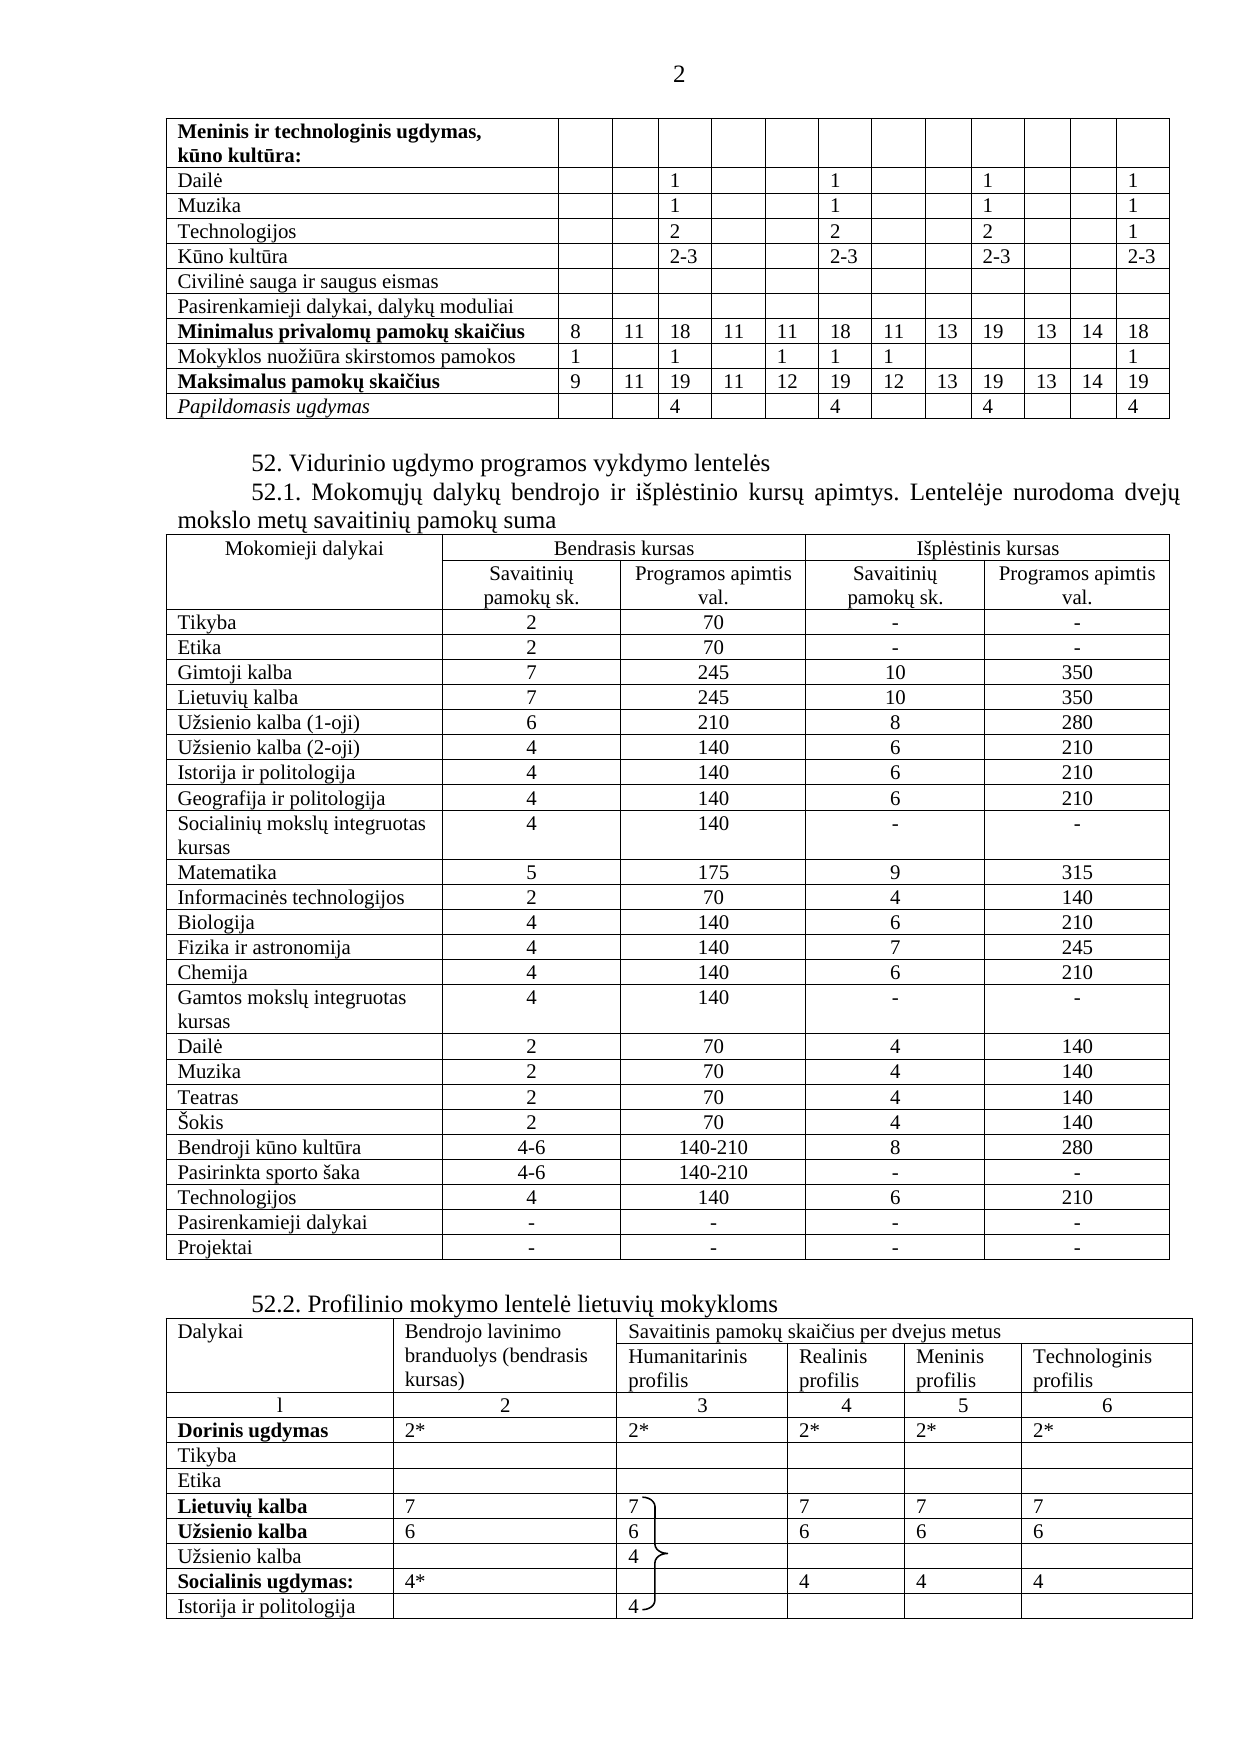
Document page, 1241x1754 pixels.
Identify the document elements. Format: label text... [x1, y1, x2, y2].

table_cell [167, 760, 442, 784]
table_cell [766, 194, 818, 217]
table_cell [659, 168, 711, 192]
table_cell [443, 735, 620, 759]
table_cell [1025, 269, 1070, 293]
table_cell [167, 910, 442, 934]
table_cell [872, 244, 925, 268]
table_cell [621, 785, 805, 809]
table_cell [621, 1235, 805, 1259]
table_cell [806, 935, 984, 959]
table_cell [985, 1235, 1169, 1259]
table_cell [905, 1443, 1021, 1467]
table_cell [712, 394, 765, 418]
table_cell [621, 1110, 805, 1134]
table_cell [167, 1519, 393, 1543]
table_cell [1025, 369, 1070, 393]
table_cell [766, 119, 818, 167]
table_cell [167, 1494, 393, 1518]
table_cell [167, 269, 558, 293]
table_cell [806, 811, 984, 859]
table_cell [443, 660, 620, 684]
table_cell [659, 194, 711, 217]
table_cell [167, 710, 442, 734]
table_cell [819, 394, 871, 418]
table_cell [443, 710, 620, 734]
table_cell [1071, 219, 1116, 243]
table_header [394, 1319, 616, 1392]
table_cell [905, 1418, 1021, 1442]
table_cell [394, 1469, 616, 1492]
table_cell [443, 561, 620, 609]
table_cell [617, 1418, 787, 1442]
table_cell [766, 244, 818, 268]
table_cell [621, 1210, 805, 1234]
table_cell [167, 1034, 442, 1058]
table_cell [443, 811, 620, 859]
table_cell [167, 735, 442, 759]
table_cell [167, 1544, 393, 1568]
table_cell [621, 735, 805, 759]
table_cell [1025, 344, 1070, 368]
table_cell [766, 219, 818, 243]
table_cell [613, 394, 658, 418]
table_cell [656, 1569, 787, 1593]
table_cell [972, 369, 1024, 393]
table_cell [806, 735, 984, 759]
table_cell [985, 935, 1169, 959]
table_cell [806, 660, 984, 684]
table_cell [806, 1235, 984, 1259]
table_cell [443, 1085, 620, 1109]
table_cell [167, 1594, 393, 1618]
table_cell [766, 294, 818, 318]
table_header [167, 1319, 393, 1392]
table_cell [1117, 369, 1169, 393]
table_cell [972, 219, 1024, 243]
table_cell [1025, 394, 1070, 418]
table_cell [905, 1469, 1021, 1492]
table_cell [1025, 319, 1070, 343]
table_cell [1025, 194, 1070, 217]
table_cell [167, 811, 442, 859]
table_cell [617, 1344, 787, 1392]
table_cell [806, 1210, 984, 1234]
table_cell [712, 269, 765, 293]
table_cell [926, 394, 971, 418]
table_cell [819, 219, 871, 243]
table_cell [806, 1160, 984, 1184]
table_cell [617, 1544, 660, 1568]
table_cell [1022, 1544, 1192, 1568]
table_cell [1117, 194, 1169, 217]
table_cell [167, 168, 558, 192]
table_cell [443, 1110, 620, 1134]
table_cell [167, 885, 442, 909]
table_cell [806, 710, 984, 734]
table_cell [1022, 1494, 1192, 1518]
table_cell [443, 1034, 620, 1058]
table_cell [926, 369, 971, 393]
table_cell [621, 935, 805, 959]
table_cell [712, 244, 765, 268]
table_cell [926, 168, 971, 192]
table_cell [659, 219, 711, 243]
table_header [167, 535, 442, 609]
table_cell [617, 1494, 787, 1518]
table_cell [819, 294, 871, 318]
text 52.1. Mokomųjų dalykų bendrojo ir išplėstinio kursų apimtys. Lentelėje nurodoma dvejų mokslo metų savaitinių pamokų suma [177, 477, 1181, 534]
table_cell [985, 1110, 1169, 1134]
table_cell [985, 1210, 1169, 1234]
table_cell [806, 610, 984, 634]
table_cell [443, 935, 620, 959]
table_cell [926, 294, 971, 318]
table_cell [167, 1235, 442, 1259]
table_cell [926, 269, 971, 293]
text 52. Vidurinio ugdymo programos vykdymo lentelės [177, 448, 1181, 477]
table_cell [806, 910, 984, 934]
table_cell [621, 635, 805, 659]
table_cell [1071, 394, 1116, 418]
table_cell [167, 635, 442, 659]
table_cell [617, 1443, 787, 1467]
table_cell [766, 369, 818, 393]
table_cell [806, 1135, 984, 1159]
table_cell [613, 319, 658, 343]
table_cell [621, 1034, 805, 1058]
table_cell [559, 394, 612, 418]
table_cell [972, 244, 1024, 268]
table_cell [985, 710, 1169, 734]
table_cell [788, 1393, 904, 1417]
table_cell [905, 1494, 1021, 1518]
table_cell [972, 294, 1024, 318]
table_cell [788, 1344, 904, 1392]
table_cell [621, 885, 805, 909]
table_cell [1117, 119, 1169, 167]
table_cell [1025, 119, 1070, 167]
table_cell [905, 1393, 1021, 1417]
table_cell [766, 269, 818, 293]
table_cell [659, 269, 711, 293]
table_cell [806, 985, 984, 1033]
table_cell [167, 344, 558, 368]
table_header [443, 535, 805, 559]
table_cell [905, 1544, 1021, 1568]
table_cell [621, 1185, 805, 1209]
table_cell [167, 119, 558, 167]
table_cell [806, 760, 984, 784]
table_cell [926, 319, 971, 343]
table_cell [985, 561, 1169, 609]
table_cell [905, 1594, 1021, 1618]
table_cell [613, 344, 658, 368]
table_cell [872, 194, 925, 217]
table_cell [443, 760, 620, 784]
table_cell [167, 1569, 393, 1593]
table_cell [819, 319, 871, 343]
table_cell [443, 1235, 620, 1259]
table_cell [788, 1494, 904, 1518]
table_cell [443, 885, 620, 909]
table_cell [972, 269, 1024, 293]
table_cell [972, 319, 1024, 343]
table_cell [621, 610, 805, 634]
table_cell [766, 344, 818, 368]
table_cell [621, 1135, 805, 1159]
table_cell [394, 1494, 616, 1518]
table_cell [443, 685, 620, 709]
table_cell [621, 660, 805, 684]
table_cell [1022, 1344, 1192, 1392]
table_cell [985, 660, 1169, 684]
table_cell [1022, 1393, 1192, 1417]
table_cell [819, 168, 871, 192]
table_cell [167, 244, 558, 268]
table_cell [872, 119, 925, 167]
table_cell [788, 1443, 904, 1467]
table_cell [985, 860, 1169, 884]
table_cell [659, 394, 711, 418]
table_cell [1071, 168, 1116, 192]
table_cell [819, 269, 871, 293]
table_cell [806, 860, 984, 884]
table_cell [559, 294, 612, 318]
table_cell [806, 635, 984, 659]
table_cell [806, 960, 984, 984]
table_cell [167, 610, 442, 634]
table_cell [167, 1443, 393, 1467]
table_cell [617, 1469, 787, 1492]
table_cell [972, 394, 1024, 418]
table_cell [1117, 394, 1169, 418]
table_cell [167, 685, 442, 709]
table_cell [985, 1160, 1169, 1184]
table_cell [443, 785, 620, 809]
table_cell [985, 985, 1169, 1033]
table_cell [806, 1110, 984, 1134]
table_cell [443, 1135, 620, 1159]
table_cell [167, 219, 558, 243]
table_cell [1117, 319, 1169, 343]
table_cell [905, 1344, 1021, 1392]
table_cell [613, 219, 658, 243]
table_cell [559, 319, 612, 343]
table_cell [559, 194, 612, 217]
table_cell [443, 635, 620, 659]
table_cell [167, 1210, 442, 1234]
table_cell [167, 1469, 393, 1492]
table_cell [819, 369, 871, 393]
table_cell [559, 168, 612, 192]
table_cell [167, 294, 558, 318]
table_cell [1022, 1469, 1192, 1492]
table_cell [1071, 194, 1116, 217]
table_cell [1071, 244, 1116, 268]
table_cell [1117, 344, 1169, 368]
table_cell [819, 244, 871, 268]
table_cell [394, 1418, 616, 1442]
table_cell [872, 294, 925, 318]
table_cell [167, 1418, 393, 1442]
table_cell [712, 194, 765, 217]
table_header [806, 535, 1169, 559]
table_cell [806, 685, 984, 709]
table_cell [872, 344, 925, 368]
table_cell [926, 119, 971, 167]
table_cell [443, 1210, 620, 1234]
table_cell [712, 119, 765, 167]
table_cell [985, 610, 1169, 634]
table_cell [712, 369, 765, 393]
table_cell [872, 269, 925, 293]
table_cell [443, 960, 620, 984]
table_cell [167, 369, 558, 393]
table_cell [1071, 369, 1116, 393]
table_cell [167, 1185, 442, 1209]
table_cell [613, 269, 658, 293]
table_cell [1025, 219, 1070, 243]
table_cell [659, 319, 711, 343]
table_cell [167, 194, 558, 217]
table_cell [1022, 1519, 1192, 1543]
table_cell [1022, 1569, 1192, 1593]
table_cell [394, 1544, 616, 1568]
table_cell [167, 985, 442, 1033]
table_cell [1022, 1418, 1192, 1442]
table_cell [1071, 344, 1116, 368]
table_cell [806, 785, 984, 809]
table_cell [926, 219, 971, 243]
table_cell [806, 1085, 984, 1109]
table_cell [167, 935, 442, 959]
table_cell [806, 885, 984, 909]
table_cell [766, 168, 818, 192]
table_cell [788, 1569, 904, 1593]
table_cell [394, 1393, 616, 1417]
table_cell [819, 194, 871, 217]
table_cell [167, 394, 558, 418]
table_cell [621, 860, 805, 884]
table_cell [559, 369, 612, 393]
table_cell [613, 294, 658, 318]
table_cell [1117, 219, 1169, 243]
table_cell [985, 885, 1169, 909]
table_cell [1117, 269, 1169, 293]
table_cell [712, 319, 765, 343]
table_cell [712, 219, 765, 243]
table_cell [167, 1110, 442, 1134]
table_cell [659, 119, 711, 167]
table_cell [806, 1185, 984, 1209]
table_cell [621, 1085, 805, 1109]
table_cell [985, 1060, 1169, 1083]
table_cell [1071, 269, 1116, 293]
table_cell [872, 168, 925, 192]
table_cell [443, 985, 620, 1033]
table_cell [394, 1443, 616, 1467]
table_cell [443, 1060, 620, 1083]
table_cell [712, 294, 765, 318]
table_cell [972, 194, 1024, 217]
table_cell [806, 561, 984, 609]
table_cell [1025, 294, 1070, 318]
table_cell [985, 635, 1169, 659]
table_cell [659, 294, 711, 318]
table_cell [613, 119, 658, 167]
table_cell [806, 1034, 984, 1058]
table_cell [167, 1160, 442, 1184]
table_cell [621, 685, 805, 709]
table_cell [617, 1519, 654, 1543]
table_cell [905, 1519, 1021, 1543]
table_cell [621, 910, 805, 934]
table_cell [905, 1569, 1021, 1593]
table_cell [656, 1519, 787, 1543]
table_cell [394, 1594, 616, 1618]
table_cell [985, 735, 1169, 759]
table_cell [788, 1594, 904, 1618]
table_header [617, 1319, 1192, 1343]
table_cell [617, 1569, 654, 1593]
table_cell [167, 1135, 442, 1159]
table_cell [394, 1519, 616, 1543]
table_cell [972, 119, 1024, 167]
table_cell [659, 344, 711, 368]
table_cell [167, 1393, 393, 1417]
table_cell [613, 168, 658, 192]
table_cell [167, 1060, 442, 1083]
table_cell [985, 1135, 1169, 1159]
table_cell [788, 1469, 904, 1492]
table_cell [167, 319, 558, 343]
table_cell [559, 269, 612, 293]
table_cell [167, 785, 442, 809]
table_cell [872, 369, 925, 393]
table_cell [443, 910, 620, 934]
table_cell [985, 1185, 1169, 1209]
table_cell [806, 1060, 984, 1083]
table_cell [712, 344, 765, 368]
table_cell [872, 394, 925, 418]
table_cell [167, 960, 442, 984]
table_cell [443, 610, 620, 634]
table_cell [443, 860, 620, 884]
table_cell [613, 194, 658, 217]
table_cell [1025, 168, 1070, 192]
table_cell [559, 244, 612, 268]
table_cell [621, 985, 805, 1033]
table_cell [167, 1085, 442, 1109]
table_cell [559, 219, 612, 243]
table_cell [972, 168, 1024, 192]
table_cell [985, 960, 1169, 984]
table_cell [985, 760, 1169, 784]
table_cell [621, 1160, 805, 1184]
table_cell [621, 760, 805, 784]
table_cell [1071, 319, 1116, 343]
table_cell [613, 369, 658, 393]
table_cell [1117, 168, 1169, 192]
text 52.2. Profilinio mokymo lentelė lietuvių mokykloms [177, 1289, 1181, 1318]
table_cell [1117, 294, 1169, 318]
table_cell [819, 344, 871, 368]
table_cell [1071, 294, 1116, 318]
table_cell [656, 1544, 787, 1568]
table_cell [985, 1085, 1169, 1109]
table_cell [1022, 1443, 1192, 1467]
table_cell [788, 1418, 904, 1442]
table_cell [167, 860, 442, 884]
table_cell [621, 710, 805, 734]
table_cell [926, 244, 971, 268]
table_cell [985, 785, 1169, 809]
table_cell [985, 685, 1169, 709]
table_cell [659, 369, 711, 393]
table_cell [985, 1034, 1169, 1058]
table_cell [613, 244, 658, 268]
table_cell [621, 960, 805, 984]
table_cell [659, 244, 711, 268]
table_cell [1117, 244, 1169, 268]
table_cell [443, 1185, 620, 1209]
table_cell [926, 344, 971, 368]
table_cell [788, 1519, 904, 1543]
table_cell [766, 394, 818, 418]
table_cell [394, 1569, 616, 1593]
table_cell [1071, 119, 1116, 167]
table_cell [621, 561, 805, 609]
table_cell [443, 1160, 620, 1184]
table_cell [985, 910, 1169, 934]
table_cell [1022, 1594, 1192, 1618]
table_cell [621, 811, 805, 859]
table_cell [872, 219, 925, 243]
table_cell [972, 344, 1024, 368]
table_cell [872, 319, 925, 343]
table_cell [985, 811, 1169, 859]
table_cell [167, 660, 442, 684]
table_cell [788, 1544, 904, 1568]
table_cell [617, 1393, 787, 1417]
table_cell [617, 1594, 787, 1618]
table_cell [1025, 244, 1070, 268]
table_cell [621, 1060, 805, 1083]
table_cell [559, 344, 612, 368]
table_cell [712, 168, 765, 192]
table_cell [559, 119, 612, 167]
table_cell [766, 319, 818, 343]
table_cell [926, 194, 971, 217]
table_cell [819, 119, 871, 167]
